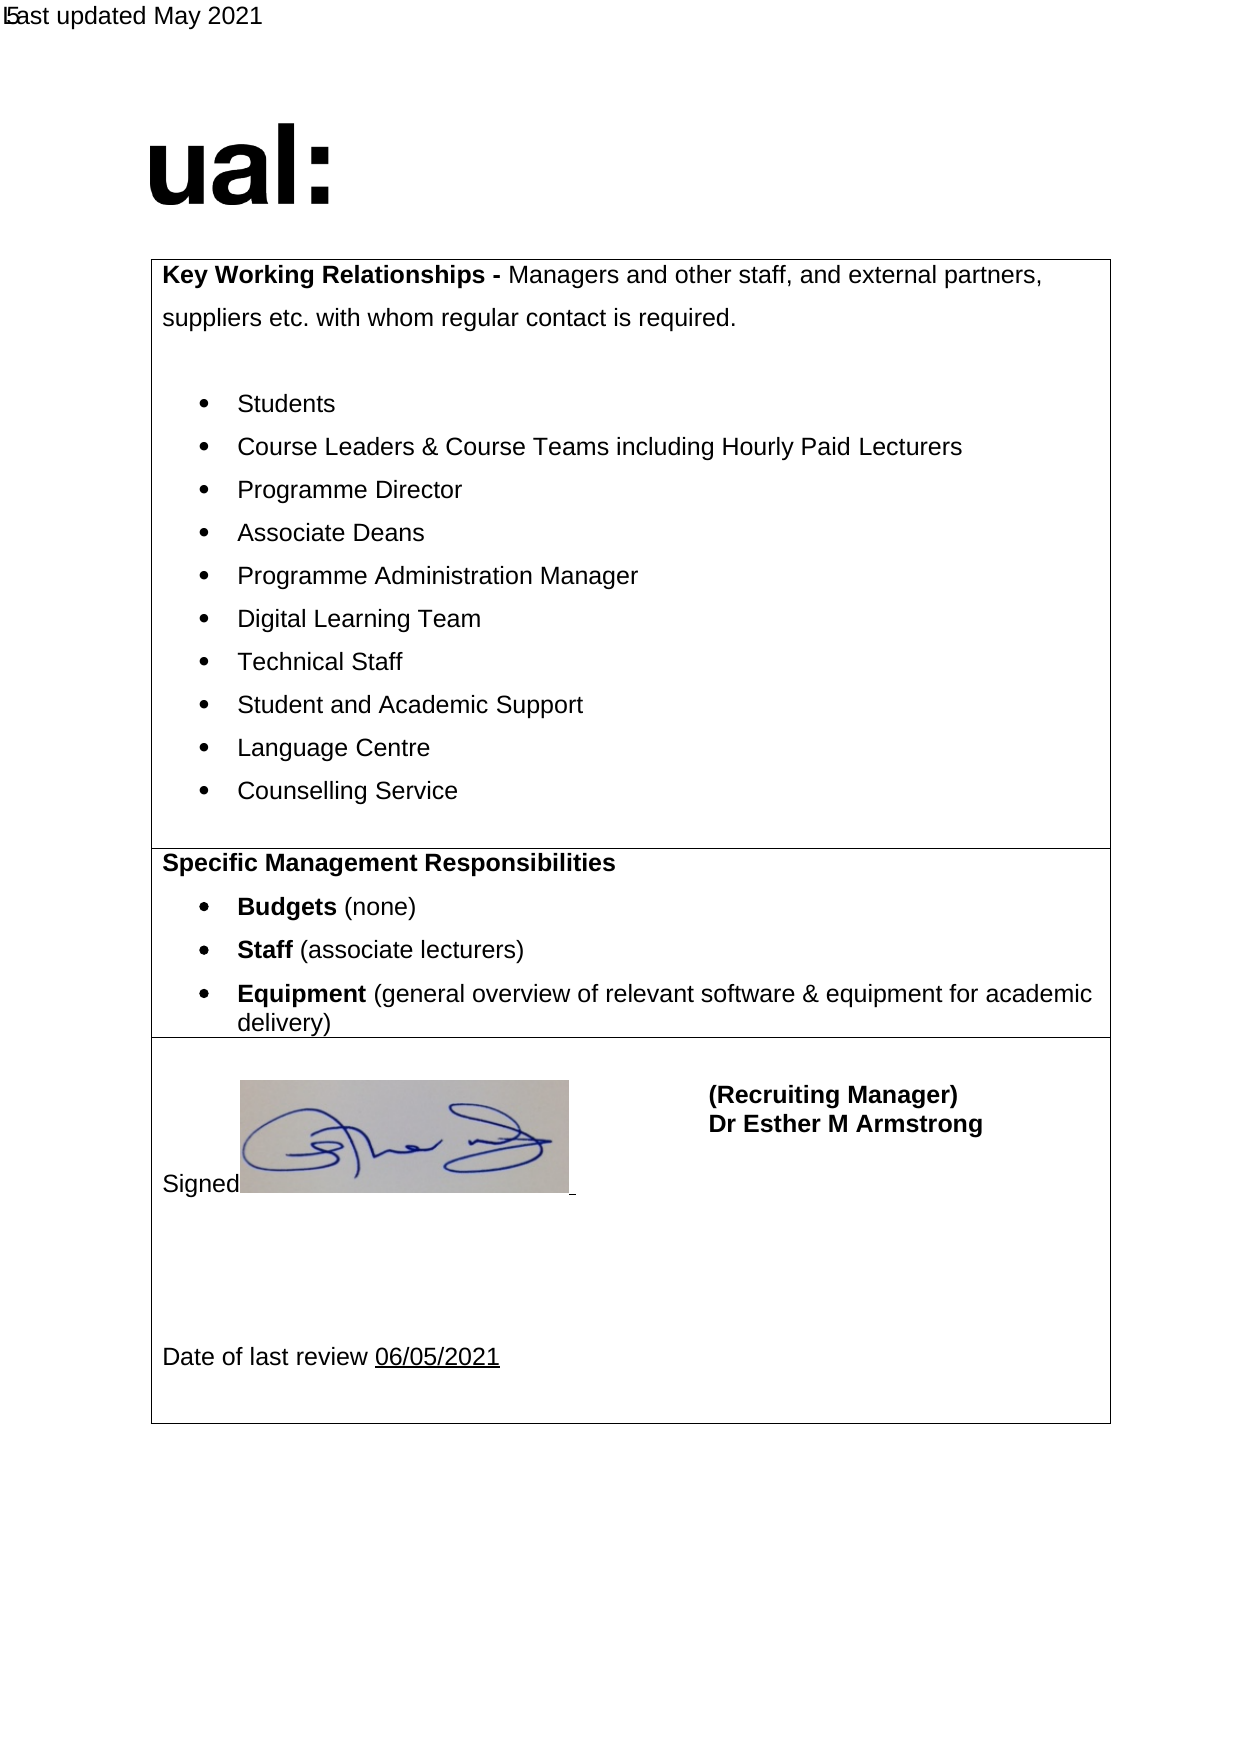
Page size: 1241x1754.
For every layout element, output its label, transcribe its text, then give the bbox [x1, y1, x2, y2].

picture [240, 1080, 569, 1193]
table_cell Signed Date of last review 06/05/2021 [152, 1038, 690, 1423]
table_cell (Recruiting Manager) Dr Esther M Armstrong [690, 1038, 1110, 1423]
picture [150, 123, 329, 205]
table_header Key Working Relationships - Managers and other staff, and external partners, suppliers etc. with whom regular contact is required. Students Course Leaders & Course Teams including Hourly Paid Lecturers Programme Director Associate Deans Programme Administration Manager Digital Learning Team Technical Staff Student and Academic Support Language Centre Counselling Service [152, 260, 1110, 848]
table_cell Specific Management Responsibilities Budgets (none) Staff (associate lecturers) Equipment (general overview of relevant software & equipment for academic delivery) [152, 849, 1110, 1036]
